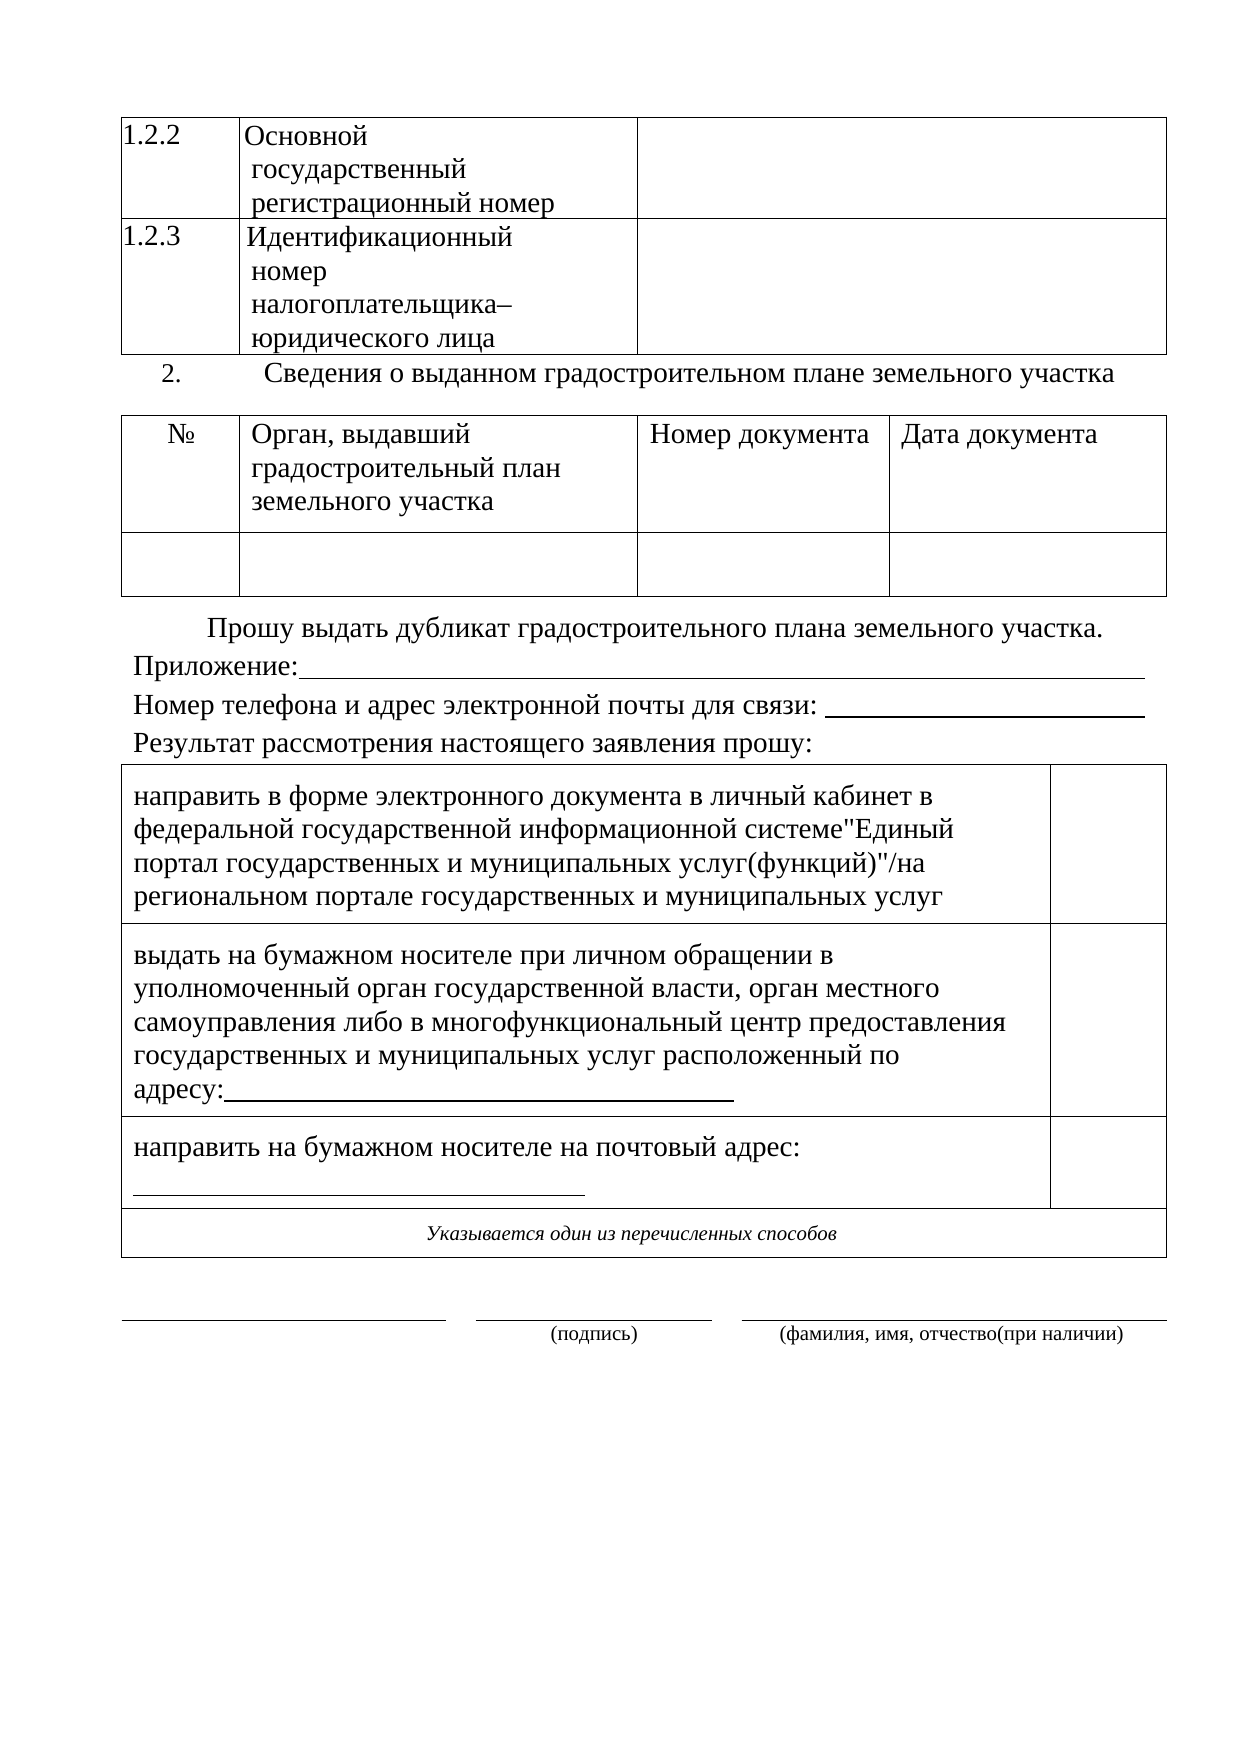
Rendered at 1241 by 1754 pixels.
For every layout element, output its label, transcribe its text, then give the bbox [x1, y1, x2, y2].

text (подпись) (фамилия, имя, отчество(при наличии) [550, 1316, 1194, 1345]
list Сведения о выданном градостроительном плане земельного участка [161, 355, 1194, 389]
table_cell Идентификационный номер налогоплательщика– юридического лица [240, 219, 637, 353]
table_header Номер документа [638, 416, 889, 532]
table_header № [122, 416, 239, 532]
table_cell Указывается один из перечисленных способов [122, 1209, 1166, 1257]
text Прошу выдать дубликат градостроительного плана земельного участка. [207, 610, 1194, 643]
text Приложение: Номер телефона и адрес электронной почты для связи: Результат рассмотрения настоящего заявления прошу: [133, 648, 1152, 759]
table_cell [638, 533, 889, 596]
table_header направить в форме электронного документа в личный кабинет в федеральной государственной информационной системе"Единый портал государственных и муниципальных услуг(функций)"/на региональном портале государственных и муниципальных услуг [122, 765, 1050, 923]
table_header [638, 118, 1166, 218]
table_header Основной государственный регистрационный номер [240, 118, 637, 218]
table_header Дата документа [890, 416, 1166, 532]
table_cell [122, 533, 239, 596]
table_cell [1051, 1117, 1166, 1208]
table_cell [240, 533, 637, 596]
table_cell [638, 219, 1166, 353]
table_header [1051, 765, 1166, 923]
table_cell [1051, 924, 1166, 1116]
table_header Орган, выдавший градостроительный план земельного участка [240, 416, 637, 532]
table_cell 1.2.3 [122, 219, 239, 353]
table_cell направить на бумажном носителе на почтовый адрес: [122, 1117, 1050, 1208]
table_cell [890, 533, 1166, 596]
table_header 1.2.2 [122, 118, 239, 218]
table_cell выдать на бумажном носителе при личном обращении в уполномоченный орган государственной власти, орган местного самоуправления либо в многофункциональный центр предоставления государственных и муниципальных услуг расположенный по адресу: [122, 924, 1050, 1116]
